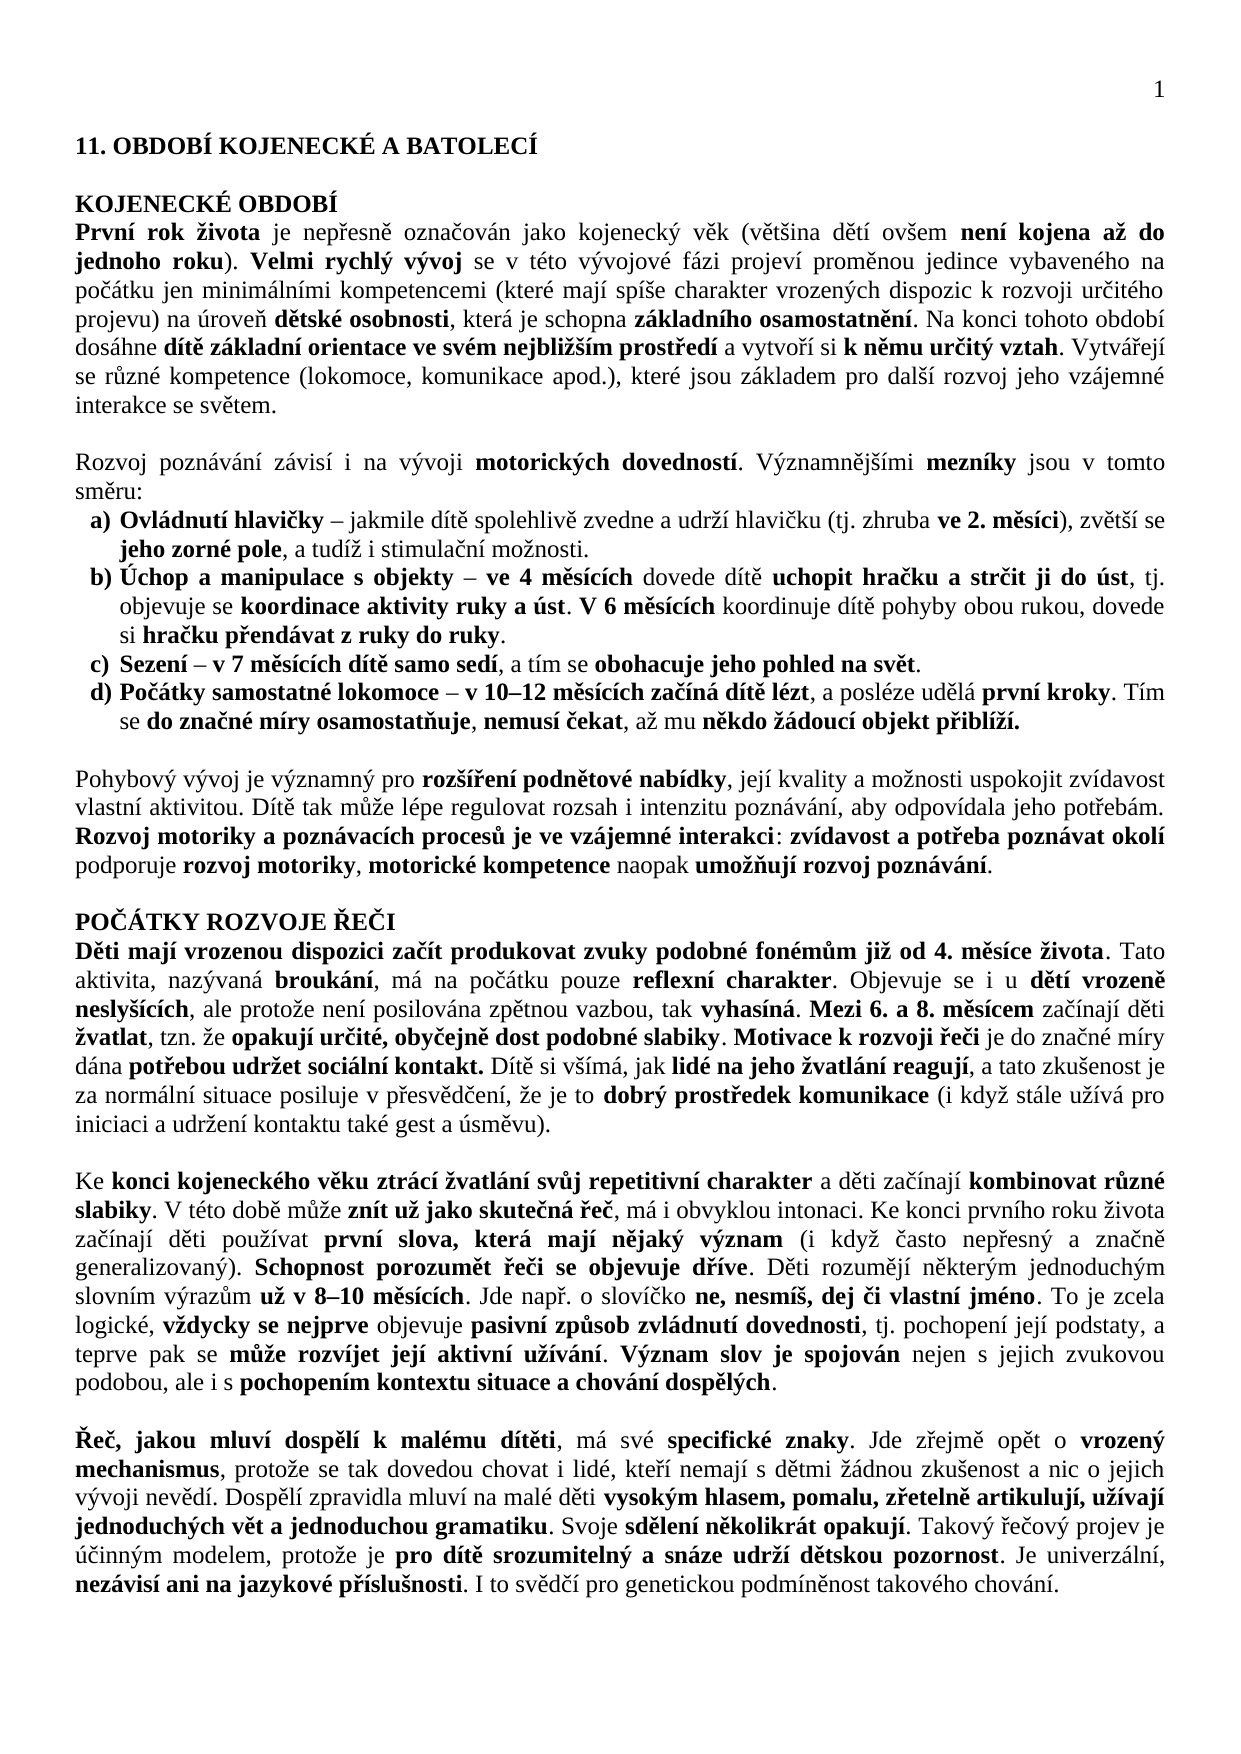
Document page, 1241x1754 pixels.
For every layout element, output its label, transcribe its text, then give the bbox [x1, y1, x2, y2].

text POČÁTKY ROZVOJE ŘEČI [75, 907, 1165, 936]
list Úchop a manipulace s objekty – ve 4 měsících dovede dítě uchopit hračku a strčit ji do úst, tj. objevuje se koordinace aktivity ruky a úst. V 6 měsících koordinuje dítě pohyby obou rukou, dovede si hračku přendávat z ruky do ruky. [90, 562, 1165, 649]
text Děti mají vrozenou dispozici začít produkovat zvuky podobné fonémům již od 4. měsíce života. Tato aktivita, nazývaná broukání, má na počátku pouze reflexní charakter. Objevuje se i u dětí vrozeně neslyšících, ale protože není posilována zpětnou vazbou, tak vyhasíná. Mezi 6. a 8. měsícem začínají děti žvatlat, tzn. že opakují určité, obyčejně dost podobné slabiky. Motivace k rozvoji řeči je do značné míry dána potřebou udržet sociální kontakt. Dítě si všímá, jak lidé na jeho žvatlání reagují, a tato zkušenost je za normální situace posiluje v přesvědčení, že je to dobrý prostředek komunikace (i když stále užívá pro iniciaci a udržení kontaktu také gest a úsměvu). [75, 936, 1165, 1137]
list Ovládnutí hlavičky – jakmile dítě spolehlivě zvedne a udrží hlavičku (tj. zhruba ve 2. měsíci), zvětší se jeho zorné pole, a tudíž i stimulační možnosti. [90, 505, 1165, 562]
text První rok života je nepřesně označován jako kojenecký věk (většina dětí ovšem není kojena až do jednoho roku). Velmi rychlý vývoj se v této vývojové fázi projeví proměnou jedince vybaveného na počátku jen minimálními kompetencemi (které mají spíše charakter vrozených dispozic k rozvoji určitého projevu) na úroveň dětské osobnosti, která je schopna základního osamostatnění. Na konci tohoto období dosáhne dítě základní orientace ve svém nejbližším prostředí a vytvoří si k němu určitý vztah. Vytvářejí se různé kompetence (lokomoce, komunikace apod.), které jsou základem pro další rozvoj jeho vzájemné interakce se světem. [75, 217, 1165, 419]
list Počátky samostatné lokomoce – v 10–12 měsících začíná dítě lézt, a posléze udělá první kroky. Tím se do značné míry osamostatňuje, nemusí čekat, až mu někdo žádoucí objekt přiblíží. [90, 677, 1165, 735]
list Sezení – v 7 měsících dítě samo sedí, a tím se obohacuje jeho pohled na svět. [90, 649, 1165, 677]
text Pohybový vývoj je významný pro rozšíření podnětové nabídky, její kvality a možnosti uspokojit zvídavost vlastní aktivitou. Dítě tak může lépe regulovat rozsah i intenzitu poznávání, aby odpovídala jeho potřebám. Rozvoj motoriky a poznávacích procesů je ve vzájemné interakci: zvídavost a potřeba poznávat okolí podporuje rozvoj motoriky, motorické kompetence naopak umožňují rozvoj poznávání. [75, 764, 1165, 879]
text KOJENECKÉ OBDOBÍ [75, 189, 1165, 217]
text 11. OBDOBÍ KOJENECKÉ A BATOLECÍ [75, 131, 1165, 160]
text Ke konci kojeneckého věku ztrácí žvatlání svůj repetitivní charakter a děti začínají kombinovat různé slabiky. V této době může znít už jako skutečná řeč, má i obvyklou intonaci. Ke konci prvního roku života začínají děti používat první slova, která mají nějaký význam (i když často nepřesný a značně generalizovaný). Schopnost porozumět řeči se objevuje dříve. Děti rozumějí některým jednoduchým slovním výrazům už v 8–10 měsících. Jde např. o slovíčko ne, nesmíš, dej či vlastní jméno. To je zcela logické, vždycky se nejprve objevuje pasivní způsob zvládnutí dovednosti, tj. pochopení její podstaty, a teprve pak se může rozvíjet její aktivní užívání. Význam slov je spojován nejen s jejich zvukovou podobou, ale i s pochopením kontextu situace a chování dospělých. [75, 1166, 1165, 1396]
text Rozvoj poznávání závisí i na vývoji motorických dovedností. Významnějšími mezníky jsou v tomto směru: [75, 447, 1165, 505]
text Řeč, jakou mluví dospělí k malému dítěti, má své specifické znaky. Jde zřejmě opět o vrozený mechanismus, protože se tak dovedou chovat i lidé, kteří nemají s dětmi žádnou zkušenost a nic o jejich vývoji nevědí. Dospělí zpravidla mluví na malé děti vysokým hlasem, pomalu, zřetelně artikulují, užívají jednoduchých vět a jednoduchou gramatiku. Svoje sdělení několikrát opakují. Takový řečový projev je účinným modelem, protože je pro dítě srozumitelný a snáze udrží dětskou pozornost. Je univerzální, nezávisí ani na jazykové příslušnosti. I to svědčí pro genetickou podmíněnost takového chování. [75, 1425, 1165, 1597]
